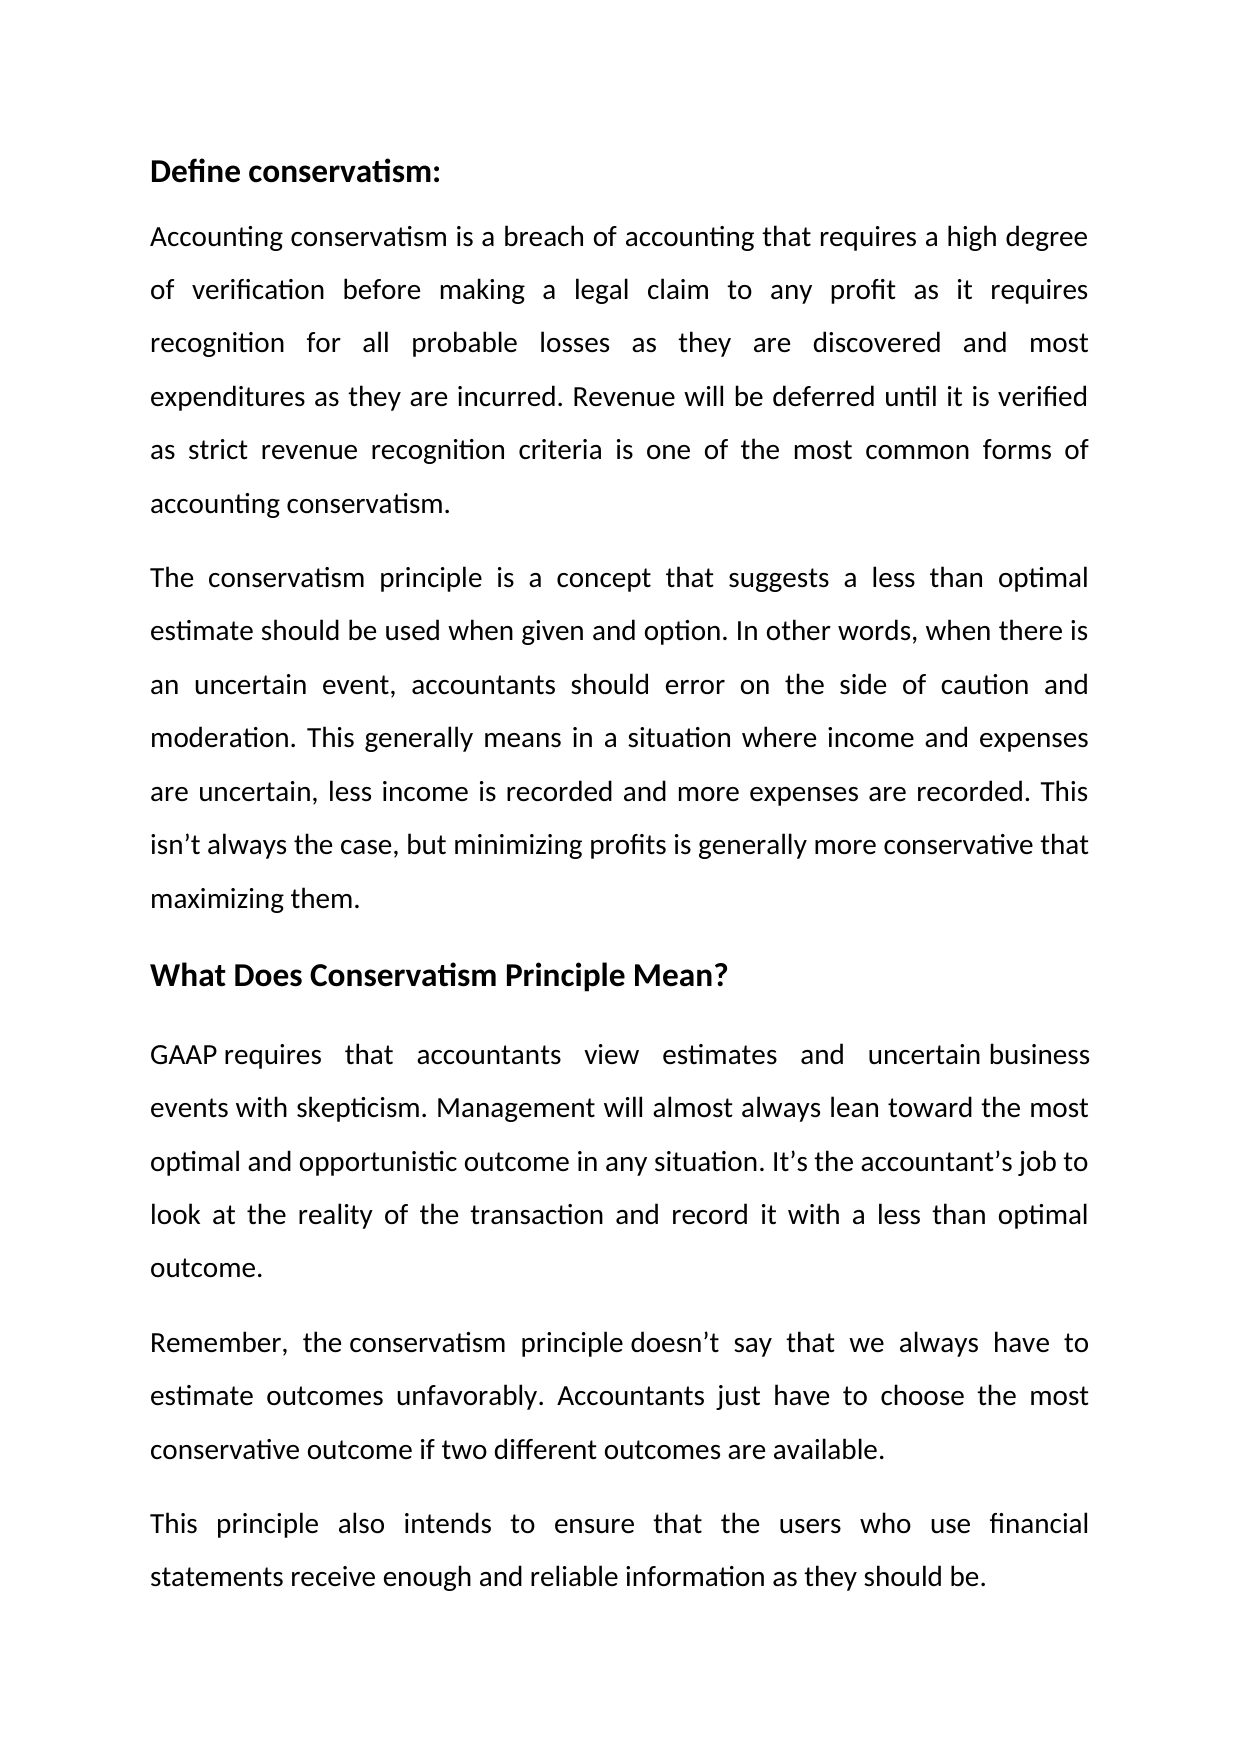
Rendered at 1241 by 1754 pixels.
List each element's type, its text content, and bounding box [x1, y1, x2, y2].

text What Does Conservatism Principle Mean? [150, 954, 1090, 995]
text The conservatism principle is a concept that suggests a less than optimal estimate should be used when given and option. In other words, when there is an uncertain event, accountants should error on the side of caution and moderation. This generally means in a situation where income and expenses are uncertain, less income is recorded and more expenses are recorded. This isn’t always the case, but minimizing profits is generally more conservative that maximizing them. [150, 559, 1090, 915]
text Accounting conservatism is a breach of accounting that requires a high degree of verification before making a legal claim to any profit as it requires recognition for all probable losses as they are discovered and most expenditures as they are incurred. Revenue will be deferred until it is verified as strict revenue recognition criteria is one of the most common forms of accounting conservatism. [150, 218, 1090, 520]
text Define conservatism: [150, 150, 1090, 191]
text GAAP requires that accountants view estimates and uncertain business events with skepticism. Management will almost always lean toward the most optimal and opportunistic outcome in any situation. It’s the accountant’s job to look at the reality of the transaction and record it with a less than optimal outcome. [150, 1036, 1090, 1285]
text This principle also intends to ensure that the users who use financial statements receive enough and reliable information as they should be. [150, 1505, 1090, 1594]
text Remember, the conservatism principle doesn’t say that we always have to estimate outcomes unfavorably. Accountants just have to choose the most conservative outcome if two different outcomes are available. [150, 1324, 1090, 1466]
